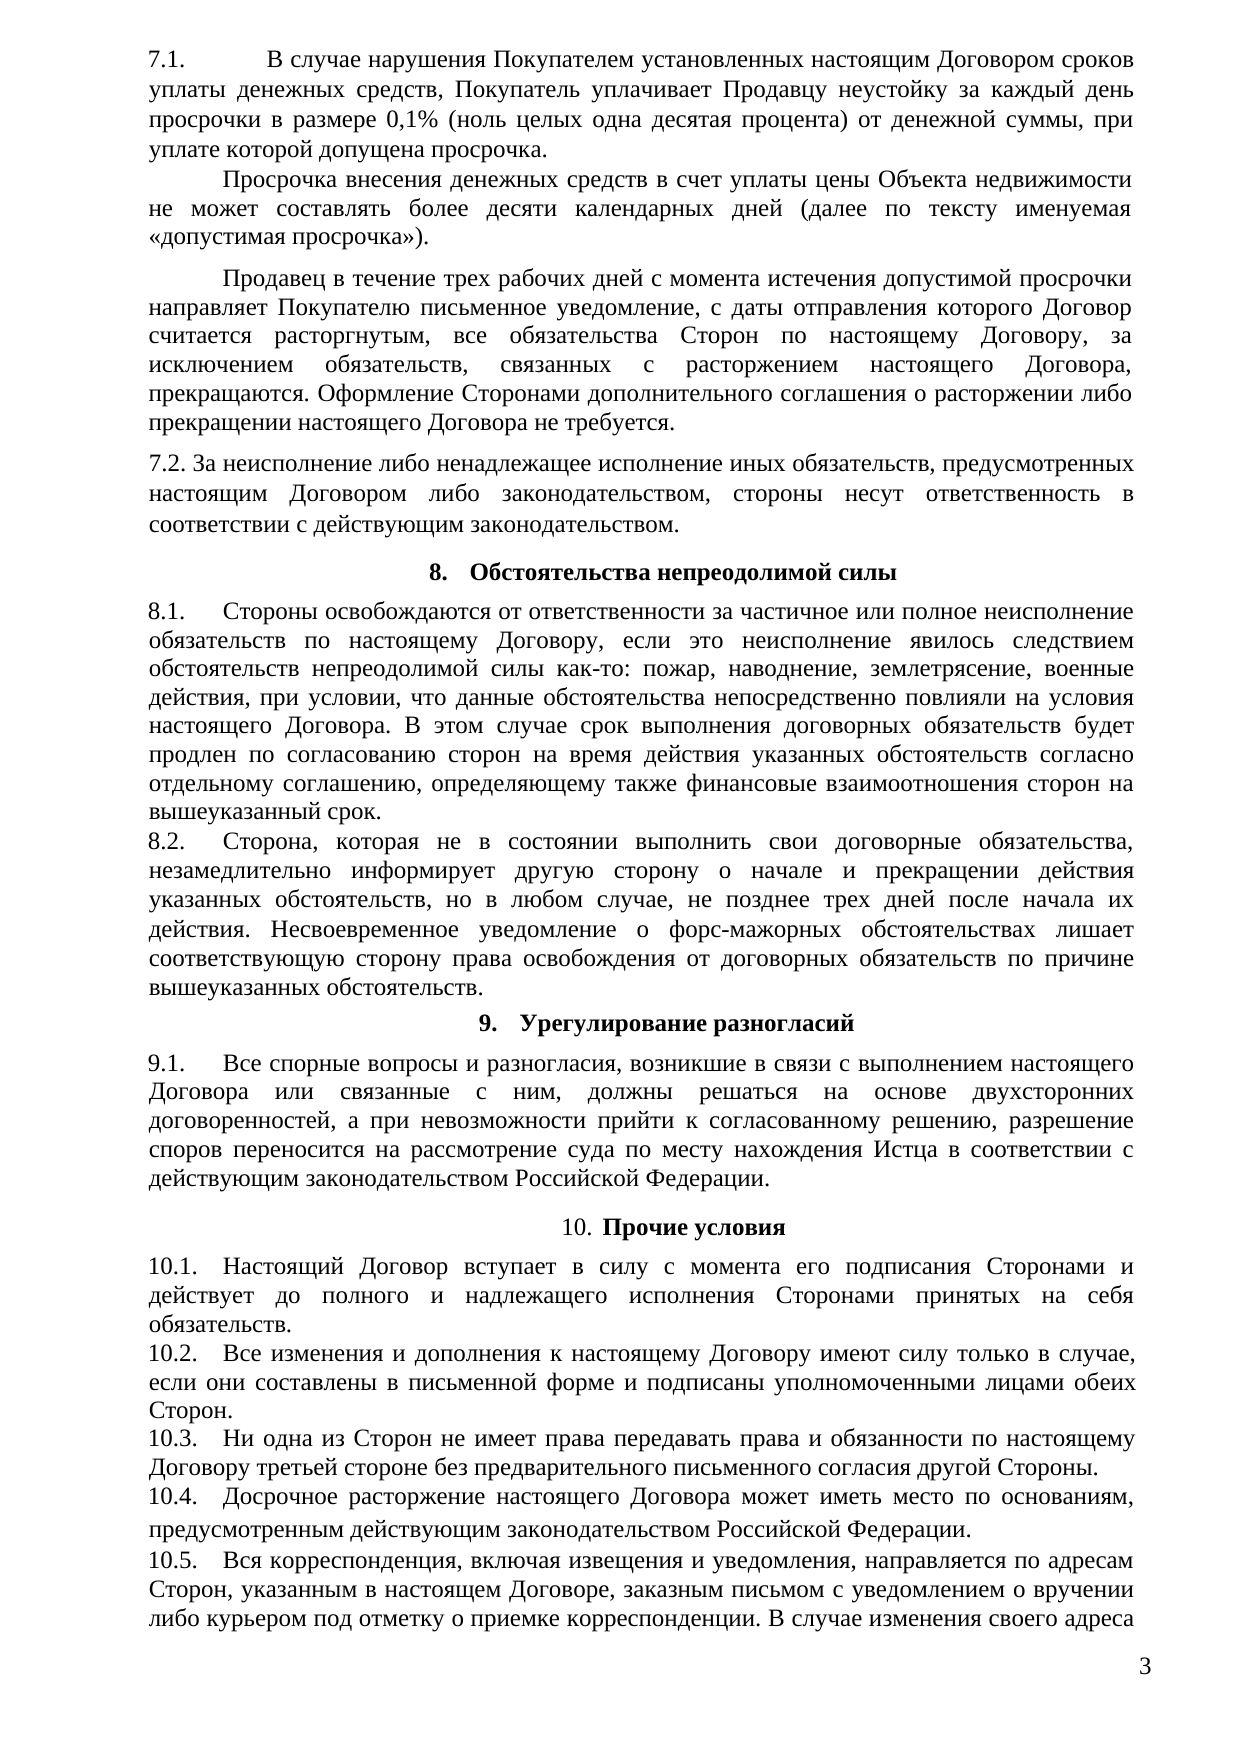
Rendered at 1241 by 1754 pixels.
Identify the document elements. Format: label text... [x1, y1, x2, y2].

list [148, 1546, 1135, 1632]
list Сторона, которая не в состоянии выполнить свои договорные обязательства, незамедлительно информирует другую сторону о начале и прекращении действия указанных обстоятельств, но в любом случае, не позднее трех дней после начала их действия. Несвоевременное уведомление о форс-мажорных обстоятельствах лишает соответствующую сторону права освобождения от договорных обязательств по причине вышеуказанных обстоятельств. [148, 826, 1135, 1001]
list В случае нарушения Покупателем установленных настоящим Договором сроков уплаты денежных средств, Покупатель уплачивает Продавцу неустойку за каждый день просрочки в размере 0,1% (ноль целых одна десятая процента) от денежной суммы, при уплате которой допущена просрочка. [148, 44, 1135, 163]
text Продавец в течение трех рабочих дней с момента истечения допустимой просрочки направляет Покупателю письменное уведомление, с даты отправления которого Договор считается расторгнутым, все обязательства Сторон по настоящему Договору, за исключением обязательств, связанных с расторжением настоящего Договора, прекращаются. Оформление Сторонами дополнительного соглашения о расторжении либо прекращении настоящего Договора не требуется. [148, 263, 1133, 435]
list Прочие условия [561, 1220, 1152, 1239]
list Все изменения и дополнения к настоящему Договору имеют силу только в случае, если они составлены в письменной форме и подписаны уполномоченными лицами обеих Сторон. [148, 1338, 1137, 1424]
list Настоящий Договор вступает в силу с момента его подписания Сторонами и действует до полного и надлежащего исполнения Сторонами принятых на себя обязательств. [148, 1252, 1135, 1338]
list Все спорные вопросы и разногласия, возникшие в связи с выполнением настоящего Договора или связанные с ним, должны решаться на основе двухсторонних договоренностей, а при невозможности прийти к согласованному решению, разрешение споров переносится на рассмотрение суда по месту нахождения Истца в соответствии с действующим законодательством Российской Федерации. [148, 1048, 1135, 1191]
list Ни одна из Сторон не имеет права передавать права и обязанности по настоящему Договору третьей стороне без предварительного письменного согласия другой Стороны. [148, 1424, 1137, 1481]
list Обстоятельства непреодолимой силы [429, 565, 1152, 584]
list Досрочное расторжение настоящего Договора может иметь место по основаниям, предусмотренным действующим законодательством Российской Федерации. [148, 1481, 1135, 1542]
text 7.2. За неисполнение либо ненадлежащее исполнение иных обязательств, предусмотренных настоящим Договором либо законодательством, стороны несут ответственность в соответствии с действующим законодательством. [148, 448, 1135, 538]
list Стороны освобождаются от ответственности за частичное или полное неисполнение обязательств по настоящему Договору, если это неисполнение явилось следствием обстоятельств непреодолимой силы как-то: пожар, наводнение, землетрясение, военные действия, при условии, что данные обстоятельства непосредственно повлияли на условия настоящего Договора. В этом случае срок выполнения договорных обязательств будет продлен по согласованию сторон на время действия указанных обстоятельств согласно отдельному соглашению, определяющему также финансовые взаимоотношения сторон на вышеуказанный срок. [148, 597, 1135, 825]
text Просрочка внесения денежных средств в счет уплаты цены Объекта недвижимости не может составлять более десяти календарных дней (далее по тексту именуемая «допустимая просрочка»). [148, 164, 1133, 250]
list Урегулирование разногласий [478, 1016, 1152, 1035]
